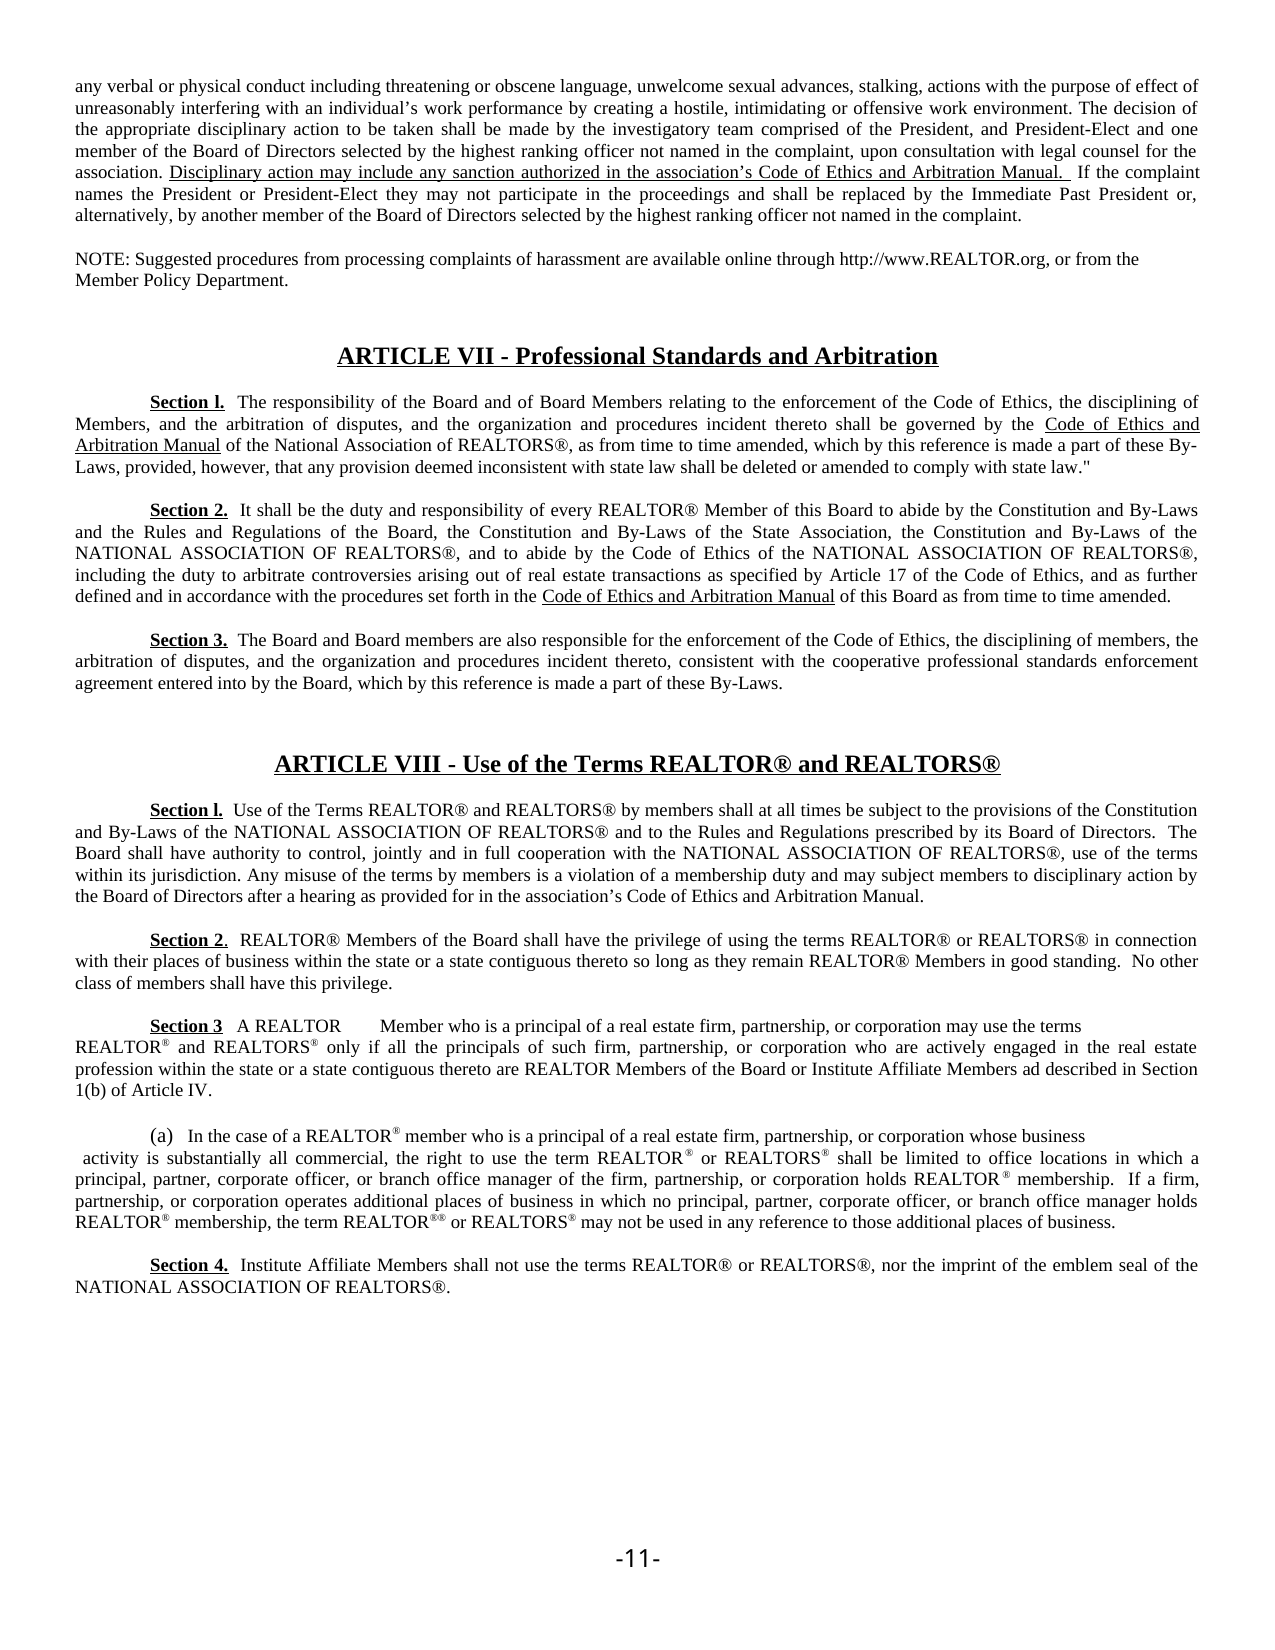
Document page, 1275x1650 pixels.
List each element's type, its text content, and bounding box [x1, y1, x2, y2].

text Section 2. It shall be the duty and responsibility of every REALTOR® Member of this Board to abide by the Constitution and By-Laws and the Rules and Regulations of the Board, the Constitution and By-Laws of the State Association, the Constitution and By-Laws of the NATIONAL ASSOCIATION OF REALTORS®, and to abide by the Code of Ethics of the NATIONAL ASSOCIATION OF REALTORS®, including the duty to arbitrate controversies arising out of real estate transactions as specified by Article 17 of the Code of Ethics, and as further defined and in accordance with the procedures set forth in the Code of Ethics and Arbitration Manual of this Board as from time to time amended. [75, 499, 1200, 607]
text NOTE: Suggested procedures from processing complaints of harassment are available online through http://www.REALTOR.org, or from the Member Policy Department. [75, 247, 1200, 291]
subtitle Section 3 A REALTOR Member who is a principal of a real estate firm, partnership, or corporation may use the terms [150, 1015, 1200, 1036]
text Section 4. Institute Affiliate Members shall not use the terms REALTOR® or REALTORS®, nor the imprint of the emblem seal of the NATIONAL ASSOCIATION OF REALTORS®. [75, 1254, 1200, 1297]
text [75, 75, 1200, 226]
list In the case of a REALTOR® member who is a principal of a real estate firm, partnership, or corporation whose business [150, 1122, 1200, 1147]
text activity is substantially all commercial, the right to use the term REALTOR® or REALTORS® shall be limited to office locations in which a principal, partner, corporate officer, or branch office manager of the firm, partnership, or corporation holds REALTOR® membership. If a firm, partnership, or corporation operates additional places of business in which no principal, partner, corporate officer, or branch office manager holds REALTOR® membership, the term REALTOR®® or REALTORS® may not be used in any reference to those additional places of business. [75, 1147, 1200, 1233]
subtitle ARTICLE VIII - Use of the Terms REALTOR® and REALTORS® [75, 749, 1200, 777]
text Section l. Use of the Terms REALTOR® and REALTORS® by members shall at all times be subject to the provisions of the Constitution and By-Laws of the NATIONAL ASSOCIATION OF REALTORS® and to the Rules and Regulations prescribed by its Board of Directors. The Board shall have authority to control, jointly and in full cooperation with the NATIONAL ASSOCIATION OF REALTORS®, use of the terms within its jurisdiction. Any misuse of the terms by members is a violation of a membership duty and may subject members to disciplinary action by the Board of Directors after a hearing as provided for in the association’s Code of Ethics and Arbitration Manual. [75, 799, 1200, 907]
text ARTICLE VII - Professional Standards and Arbitration [75, 341, 1200, 370]
text Section 3. The Board and Board members are also responsible for the enforcement of the Code of Ethics, the disciplining of members, the arbitration of disputes, and the organization and procedures incident thereto, consistent with the cooperative professional standards enforcement agreement entered into by the Board, which by this reference is made a part of these By-Laws. [75, 628, 1200, 693]
subtitle REALTOR® and REALTORS® only if all the principals of such firm, partnership, or corporation who are actively engaged in the real estate profession within the state or a state contiguous thereto are REALTOR Members of the Board or Institute Affiliate Members ad described in Section 1(b) of Article IV. [75, 1036, 1200, 1101]
text Section l. The responsibility of the Board and of Board Members relating to the enforcement of the Code of Ethics, the disciplining of Members, and the arbitration of disputes, and the organization and procedures incident thereto shall be governed by the Code of Ethics and Arbitration Manual of the National Association of REALTORS®, as from time to time amended, which by this reference is made a part of these By-Laws, provided, however, that any provision deemed inconsistent with state law shall be deleted or amended to comply with state law." [75, 391, 1200, 477]
text Section 2. REALTOR® Members of the Board shall have the privilege of using the terms REALTOR® or REALTORS® in connection with their places of business within the state or a state contiguous thereto so long as they remain REALTOR® Members in good standing. No other class of members shall have this privilege. [75, 928, 1200, 993]
